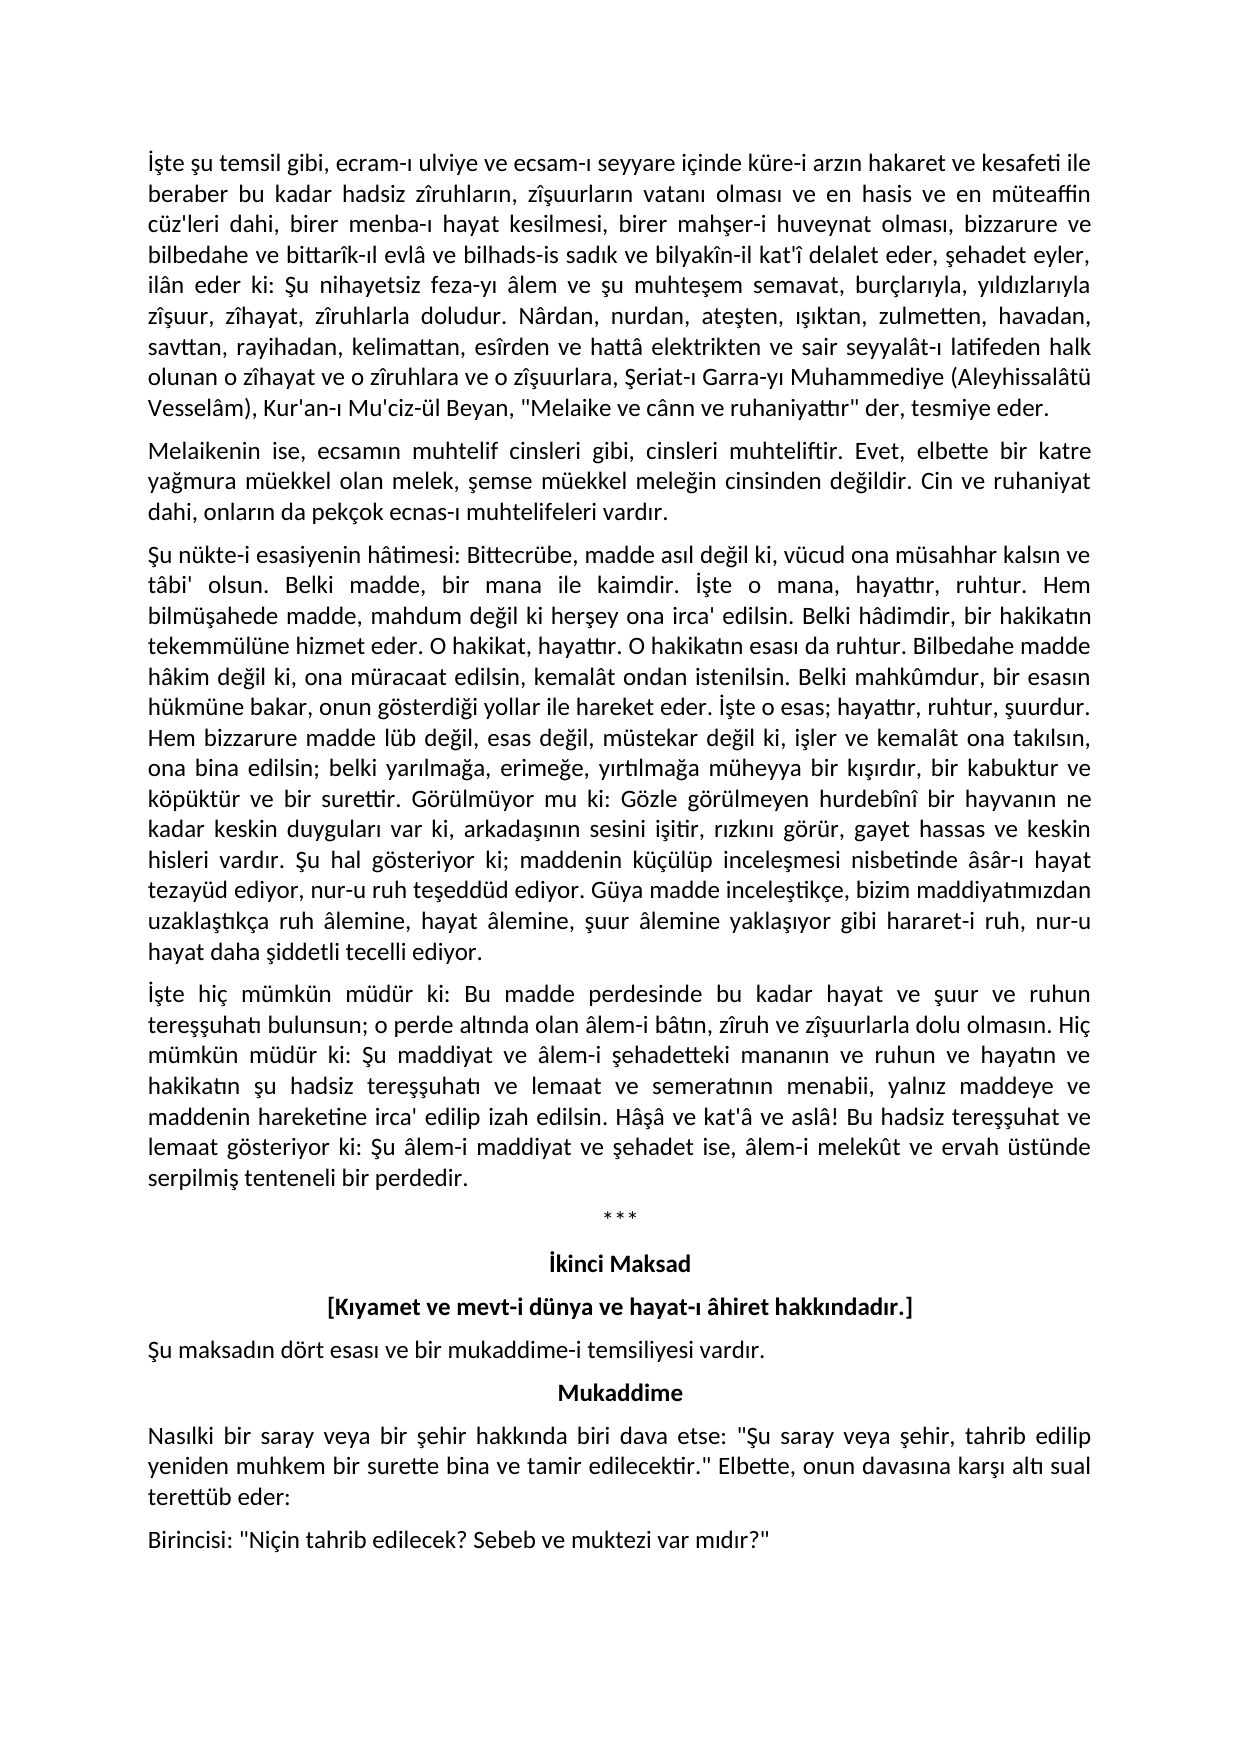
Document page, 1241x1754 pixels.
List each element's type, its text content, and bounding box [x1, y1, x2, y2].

text İkinci Maksad [148, 1248, 1093, 1278]
text İşte hiç mümkün müdür ki: Bu madde perdesinde bu kadar hayat ve şuur ve ruhun tereşşuhatı bulunsun; o perde altında olan âlem-i bâtın, zîruh ve zîşuurlarla dolu olmasın. Hiç mümkün müdür ki: Şu maddiyat ve âlem-i şehadetteki mananın ve ruhun ve hayatın ve hakikatın şu hadsiz tereşşuhatı ve lemaat ve semeratının menabii, yalnız maddeye ve maddenin hareketine irca' edilip izah edilsin. Hâşâ ve kat'â ve aslâ! Bu hadsiz tereşşuhat ve lemaat gösteriyor ki: Şu âlem-i maddiyat ve şehadet ise, âlem-i melekût ve ervah üstünde serpilmiş tenteneli bir perdedir. [148, 979, 1093, 1192]
text Nasılki bir saray veya bir şehir hakkında biri dava etse: "Şu saray veya şehir, tahrib edilip yeniden muhkem bir surette bina ve tamir edilecektir." Elbette, onun davasına karşı altı sual terettüb eder: [148, 1420, 1093, 1511]
text Şu maksadın dört esası ve bir mukaddime-i temsiliyesi vardır. [148, 1334, 1093, 1364]
text Şu nükte-i esasiyenin hâtimesi: Bittecrübe, madde asıl değil ki, vücud ona müsahhar kalsın ve tâbi' olsun. Belki madde, bir mana ile kaimdir. İşte o mana, hayattır, ruhtur. Hem bilmüşahede madde, mahdum değil ki herşey ona irca' edilsin. Belki hâdimdir, bir hakikatın tekemmülüne hizmet eder. O hakikat, hayattır. O hakikatın esası da ruhtur. Bilbedahe madde hâkim değil ki, ona müracaat edilsin, kemalât ondan istenilsin. Belki mahkûmdur, bir esasın hükmüne bakar, onun gösterdiği yollar ile hareket eder. İşte o esas; hayattır, ruhtur, şuurdur. Hem bizzarure madde lüb değil, esas değil, müstekar değil ki, işler ve kemalât ona takılsın, ona bina edilsin; belki yarılmağa, erimeğe, yırtılmağa müheyya bir kışırdır, bir kabuktur ve köpüktür ve bir surettir. Görülmüyor mu ki: Gözle görülmeyen hurdebînî bir hayvanın ne kadar keskin duyguları var ki, arkadaşının sesini işitir, rızkını görür, gayet hassas ve keskin hisleri vardır. Şu hal gösteriyor ki; maddenin küçülüp inceleşmesi nisbetinde âsâr-ı hayat tezayüd ediyor, nur-u ruh teşeddüd ediyor. Güya madde inceleştikçe, bizim maddiyatımızdan uzaklaştıkça ruh âlemine, hayat âlemine, şuur âlemine yaklaşıyor gibi hararet-i ruh, nur-u hayat daha şiddetli tecelli ediyor. [148, 539, 1093, 966]
text İşte şu temsil gibi, ecram-ı ulviye ve ecsam-ı seyyare içinde küre-i arzın hakaret ve kesafeti ile beraber bu kadar hadsiz zîruhların, zîşuurların vatanı olması ve en hasis ve en müteaffin cüz'leri dahi, birer menba-ı hayat kesilmesi, birer mahşer-i huveynat olması, bizzarure ve bilbedahe ve bittarîk-ıl evlâ ve bilhads-is sadık ve bilyakîn-il kat'î delalet eder, şehadet eyler, ilân eder ki: Şu nihayetsiz feza-yı âlem ve şu muhteşem semavat, burçlarıyla, yıldızlarıyla zîşuur, zîhayat, zîruhlarla doludur. Nârdan, nurdan, ateşten, ışıktan, zulmetten, havadan, savttan, rayihadan, kelimattan, esîrden ve hattâ elektrikten ve sair seyyalât-ı latifeden halk olunan o zîhayat ve o zîruhlara ve o zîşuurlara, Şeriat-ı Garra-yı Muhammediye (Aleyhissalâtü Vesselâm), Kur'an-ı Mu'ciz-ül Beyan, "Melaike ve cânn ve ruhaniyattır" der, tesmiye eder. [148, 148, 1093, 422]
text Birincisi: "Niçin tahrib edilecek? Sebeb ve muktezi var mıdır?" [148, 1524, 1093, 1554]
text Melaikenin ise, ecsamın muhtelif cinsleri gibi, cinsleri muhteliftir. Evet, elbette bir katre yağmura müekkel olan melek, şemse müekkel meleğin cinsinden değildir. Cin ve ruhaniyat dahi, onların da pekçok ecnas-ı muhtelifeleri vardır. [148, 435, 1093, 526]
text *** [148, 1205, 1093, 1235]
text [Kıyamet ve mevt-i dünya ve hayat-ı âhiret hakkındadır.] [148, 1291, 1093, 1321]
text Mukaddime [148, 1377, 1093, 1407]
